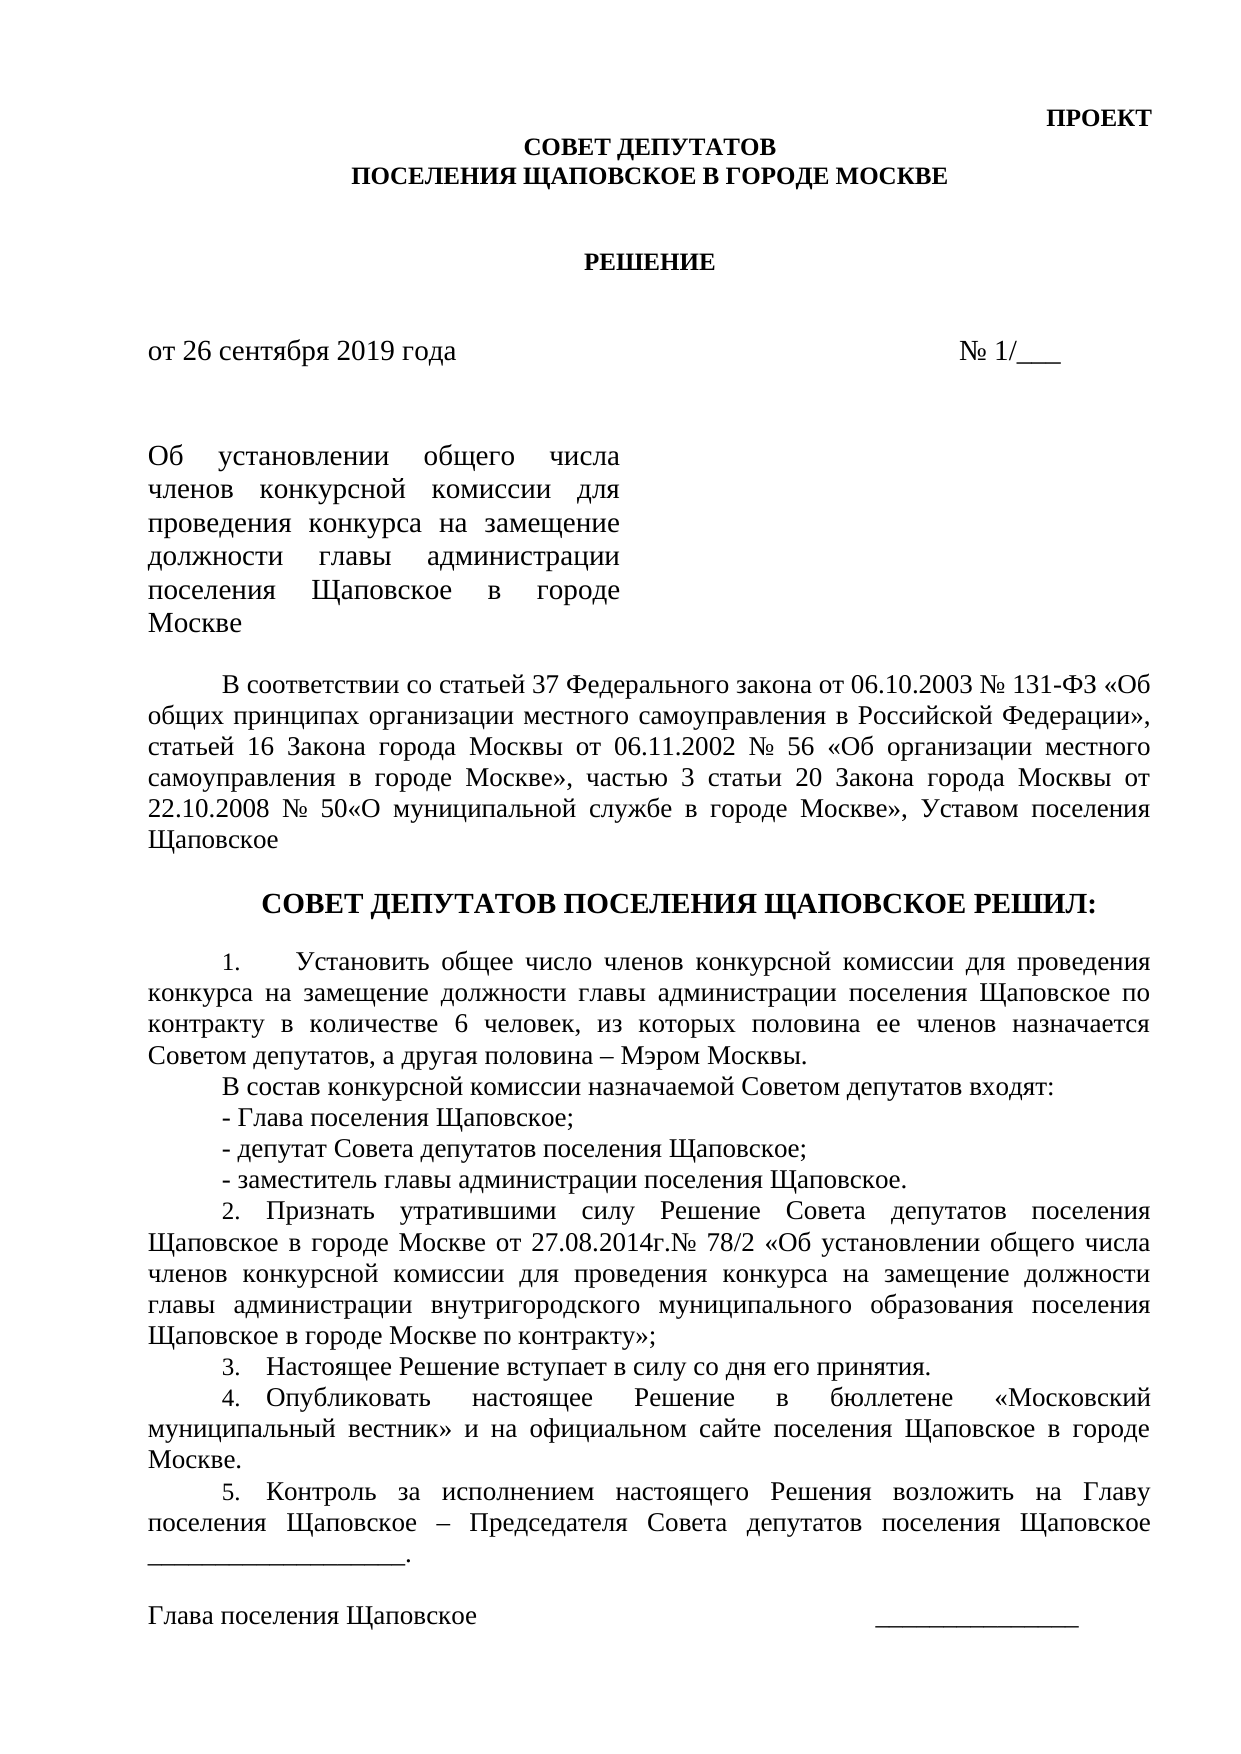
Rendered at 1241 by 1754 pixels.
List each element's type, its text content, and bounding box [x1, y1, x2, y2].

title РЕШЕНИЕ [148, 247, 1152, 276]
list Установить общее число членов конкурсной комиссии для проведения конкурса на замещение должности главы администрации поселения Щаповское по контракту в количестве 6 человек, из которых половина ее членов назначается Советом депутатов, а другая половина – Мэром Москвы. [148, 945, 1152, 1070]
title от 26 сентября 2019 года № 1/___ [148, 333, 1152, 367]
list - заместитель главы администрации поселения Щаповское. [222, 1163, 1152, 1194]
list В состав конкурсной комиссии назначаемой Советом депутатов входят: [222, 1070, 1152, 1101]
list Контроль за исполнением настоящего Решения возложить на Главу поселения Щаповское – Председателя Совета депутатов поселения Щаповское ___________________. [148, 1475, 1152, 1568]
text Глава поселения Щаповское _______________ [148, 1599, 1152, 1631]
list Настоящее Решение вступает в силу со дня его принятия. [148, 1350, 1152, 1381]
title ПРОЕКТ [148, 103, 1152, 132]
list - депутат Совета депутатов поселения Щаповское; [222, 1132, 1152, 1163]
list Опубликовать настоящее Решение в бюллетене «Московский муниципальный вестник» и на официальном сайте поселения Щаповское в городе Москве. [148, 1381, 1152, 1475]
list Признать утратившими силу Решение Совета депутатов поселения Щаповское в городе Москве от 27.08.2014г.№ 78/2 «Об установлении общего числа членов конкурсной комиссии для проведения конкурса на замещение должности главы администрации внутригородского муниципального образования поселения Щаповское в городе Москве по контракту»; [148, 1194, 1152, 1350]
text Об установлении общего числа членов конкурсной комиссии для проведения конкурса на замещение должности главы администрации поселения Щаповское в городе Москве [148, 438, 620, 639]
title ПОСЕЛЕНИЯ ЩАПОВСКОЕ В ГОРОДЕ МОСКВЕ [148, 161, 1152, 190]
list - Глава поселения Щаповское; [222, 1101, 1152, 1132]
text В соответствии со статьей 37 Федерального закона от 06.10.2003 № 131-ФЗ «Об общих принципах организации местного самоуправления в Российской Федерации», статьей 16 Закона города Москвы от 06.11.2002 № 56 «Об организации местного самоуправления в городе Москве», частью 3 статьи 20 Закона города Москвы от 22.10.2008 № 50«О муниципальной службе в городе Москве», Уставом поселения Щаповское [148, 668, 1152, 855]
text СОВЕТ ДЕПУТАТОВ ПОСЕЛЕНИЯ ЩАПОВСКОЕ РЕШИЛ: [148, 886, 1152, 919]
title СОВЕТ ДЕПУТАТОВ [148, 132, 1152, 161]
